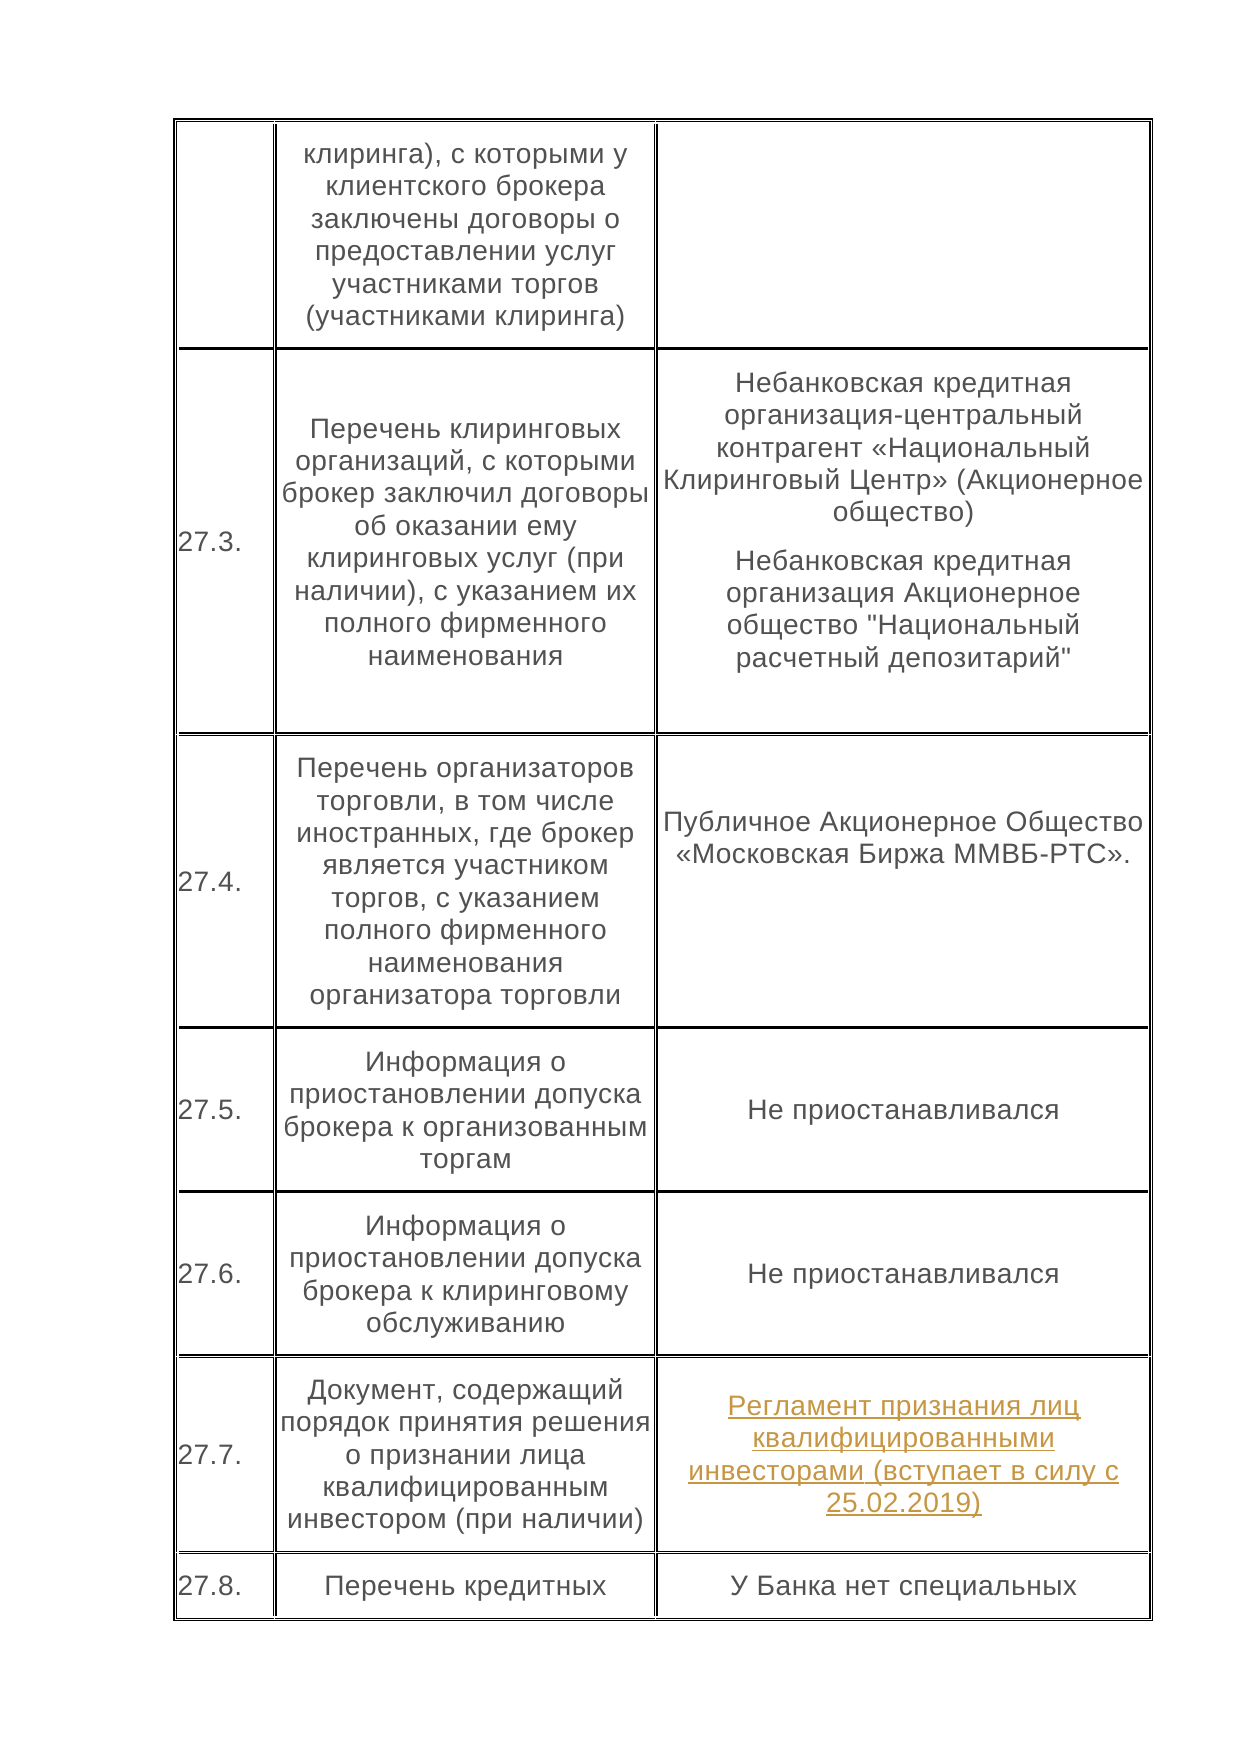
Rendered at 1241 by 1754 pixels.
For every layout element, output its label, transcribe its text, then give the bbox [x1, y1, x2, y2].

table_cell 27.5. [177, 1026, 273, 1190]
table_cell отсутствует [656, 122, 1149, 347]
table_cell Не приостанавливался [658, 1190, 1149, 1354]
table_cell 27.6. [177, 1190, 273, 1354]
table_cell Регламент признания лиц квалифицированными инвесторами (вступает в силу с 25.02.2019) [658, 1354, 1150, 1551]
table_cell 27.2. [177, 120, 275, 347]
table_cell Документ, содержащий порядок принятия решения о признании лица квалифицированным инвестором (при наличии) [277, 1358, 654, 1551]
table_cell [656, 1551, 1151, 1617]
table_cell Публичное Акционерное Общество «Московская Биржа ММВБ-РТС». [658, 732, 1150, 1026]
table_cell 27.3. [177, 347, 273, 732]
table_cell 27.8. [175, 1551, 275, 1617]
table_cell Перечень клиринговых организаций, с которыми брокер заключил договоры об оказании ему клиринговых услуг (при наличии), с указанием их полного фирменного наименования [277, 350, 654, 732]
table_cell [275, 120, 656, 347]
table_cell Информация о приостановлении допуска брокера к организованным торгам [277, 1029, 654, 1190]
table_cell Информация о приостановлении допуска брокера к клиринговому обслуживанию [277, 1193, 654, 1354]
table_cell 27.7. [177, 1354, 273, 1551]
table_cell Не приостанавливался [658, 1026, 1149, 1190]
table_cell 27.4. [177, 732, 273, 1026]
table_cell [275, 1551, 656, 1617]
table_cell Небанковская кредитная организация-центральный контрагент «Национальный Клиринговый Центр» (Акционерное общество) Небанковская кредитная организация Акционерное общество "Национальный расчетный депозитарий" [658, 347, 1149, 732]
table_cell Перечень организаторов торговли, в том числе иностранных, где брокер является участником торгов, с указанием полного фирменного наименования организатора торговли [277, 736, 654, 1026]
